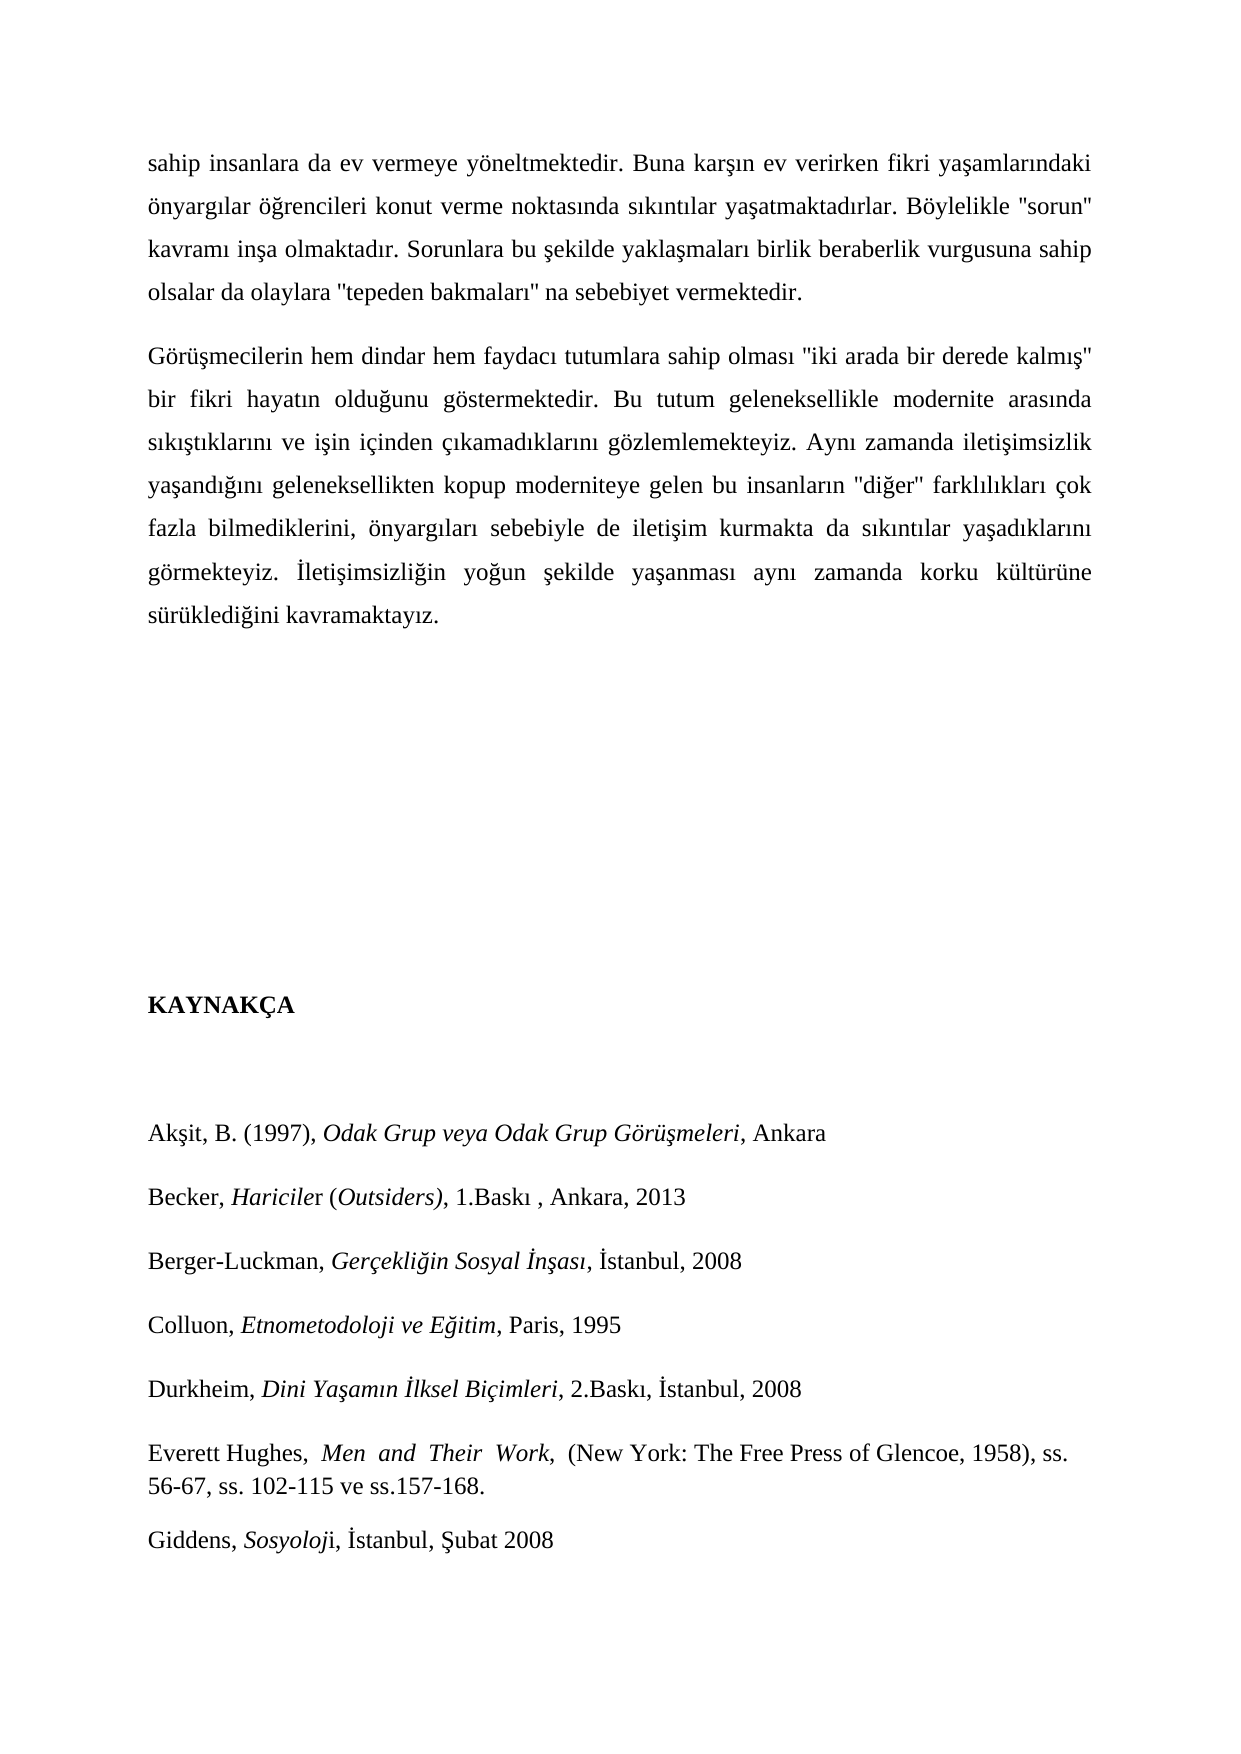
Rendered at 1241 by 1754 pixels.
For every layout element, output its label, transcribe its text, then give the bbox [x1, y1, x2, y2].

text Everett Hughes, Men and Their Work, (New York: The Free Press of Glencoe, 1958), ss. 56-67, ss. 102-115 ve ss.157-168. [148, 1438, 1093, 1500]
text Giddens, Sosyoloji, İstanbul, Şubat 2008 [148, 1525, 1093, 1554]
text Durkheim, Dini Yaşamın İlksel Biçimleri, 2.Baskı, İstanbul, 2008 [148, 1374, 1093, 1403]
text Berger-Luckman, Gerçekliğin Sosyal İnşası, İstanbul, 2008 [148, 1246, 1093, 1275]
text Akşit, B. (1997), Odak Grup veya Odak Grup Görüşmeleri, Ankara [148, 1118, 1093, 1147]
text Colluon, Etnometodoloji ve Eğitim, Paris, 1995 [148, 1310, 1093, 1339]
text Becker, Hariciler (Outsiders), 1.Baskı , Ankara, 2013 [148, 1182, 1093, 1211]
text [148, 148, 1093, 306]
text KAYNAKÇA [148, 991, 1093, 1019]
text Görüşmecilerin hem dindar hem faydacı tutumlara sahip olması ''iki arada bir derede kalmış'' bir fikri hayatın olduğunu göstermektedir. Bu tutum geleneksellikle modernite arasında sıkıştıklarını ve işin içinden çıkamadıklarını gözlemlemekteyiz. Aynı zamanda iletişimsizlik yaşandığını geleneksellikten kopup moderniteye gelen bu insanların ''diğer'' farklılıkları çok fazla bilmediklerini, önyargıları sebebiyle de iletişim kurmakta da sıkıntılar yaşadıklarını görmekteyiz. İletişimsizliğin yoğun şekilde yaşanması aynı zamanda korku kültürüne sürüklediğini kavramaktayız. [148, 341, 1093, 628]
